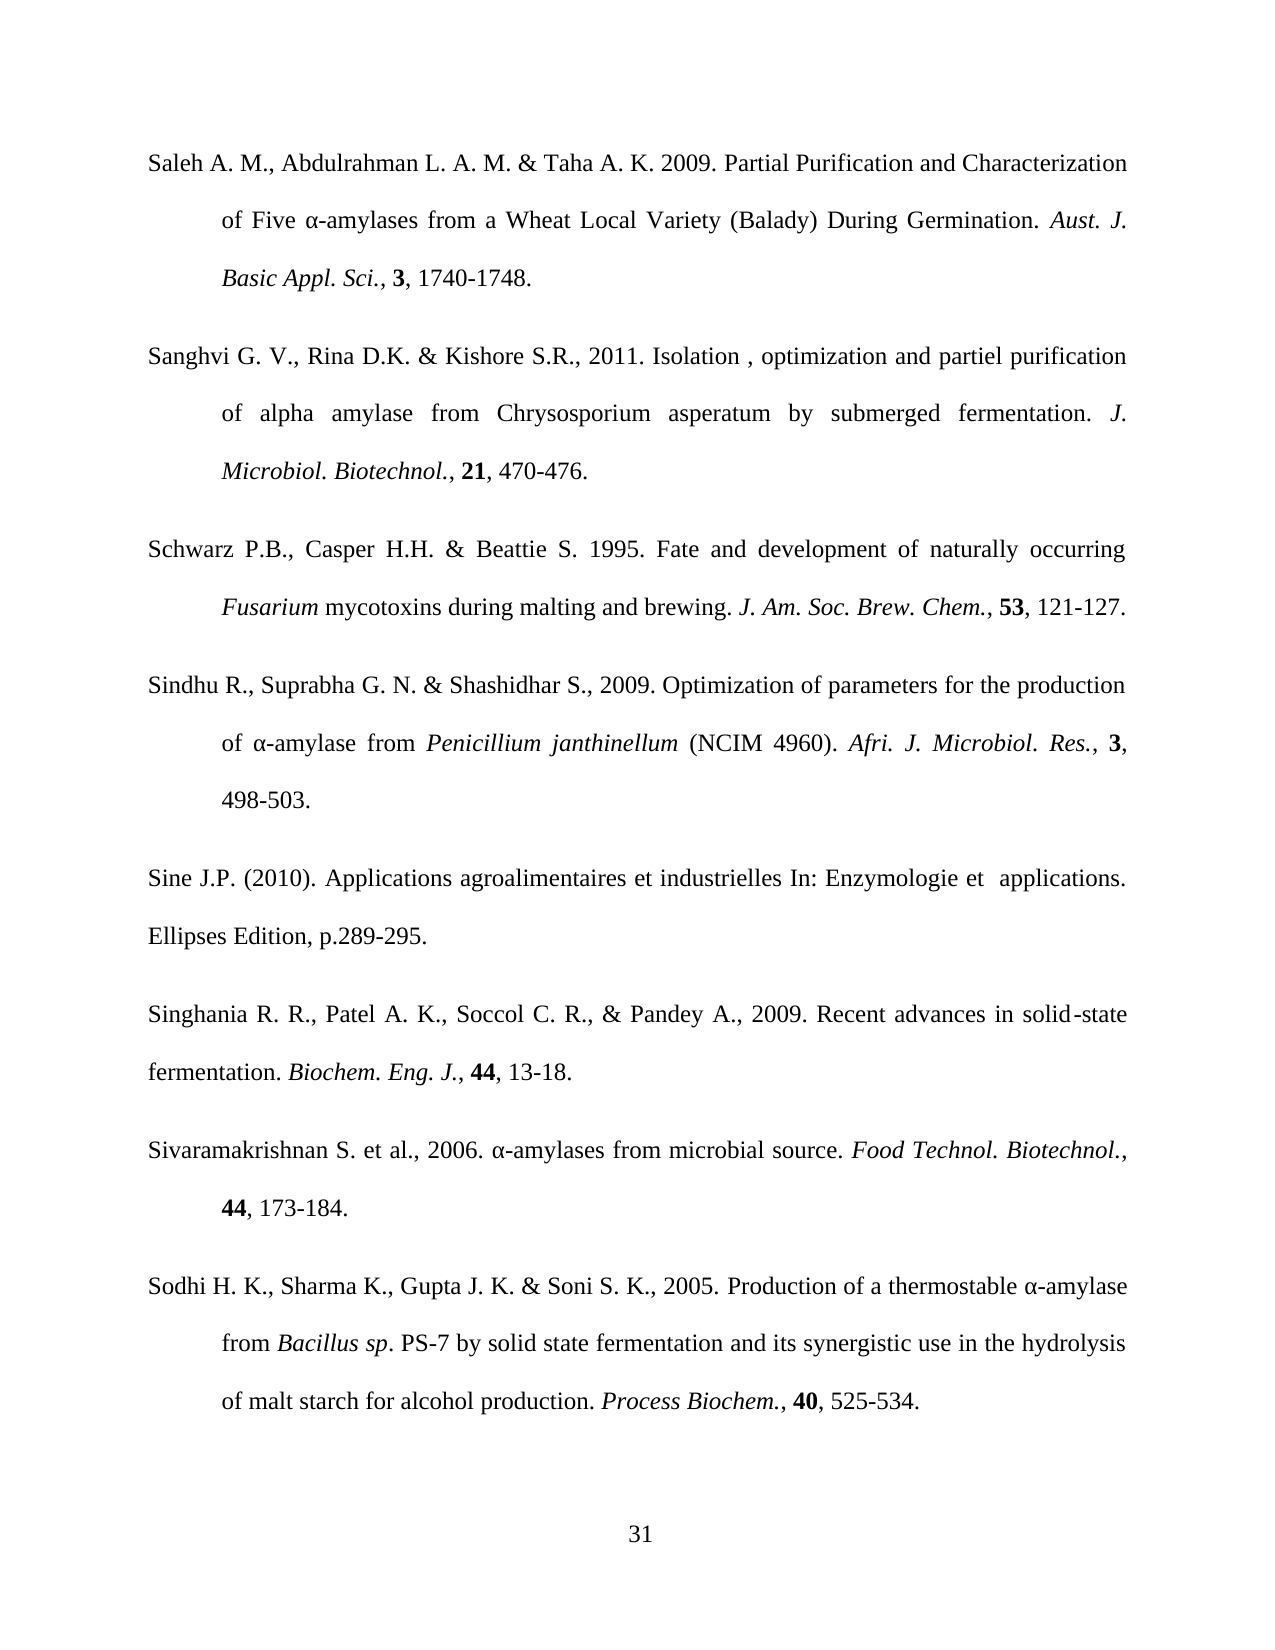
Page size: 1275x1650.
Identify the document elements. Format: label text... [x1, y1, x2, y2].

text Sine J.P. (2010). Applications agroalimentaires et industrielles In: Enzymologie et applications. Ellipses Edition, p.289-295. [148, 863, 1127, 950]
text Sanghvi G. V., Rina D.K. & Kishore S.R., 2011. Isolation , optimization and partiel purification of alpha amylase from Chrysosporium asperatum by submerged fermentation. J. Microbiol. Biotechnol., 21, 470-476. [148, 341, 1127, 485]
text Schwarz P.B., Casper H.H. & Beattie S. 1995. Fate and development of naturally occurring Fusarium mycotoxins during malting and brewing. J. Am. Soc. Brew. Chem., 53, 121-127. [148, 534, 1127, 621]
text Saleh A. M., Abdulrahman L. A. M. & Taha A. K. 2009. Partial Purification and Characterization of Five α-amylases from a Wheat Local Variety (Balady) During Germination. Aust. J. Basic Appl. Sci., 3, 1740-1748. [148, 148, 1127, 291]
text Sindhu R., Suprabha G. N. & Shashidhar S., 2009. Optimization of parameters for the production of α-amylase from Penicillium janthinellum (NCIM 4960). Afri. J. Microbiol. Res., 3, 498-503. [148, 670, 1127, 814]
text Singhania R. R., Patel A. K., Soccol C. R., & Pandey A., 2009. Recent advances in solid-state fermentation. Biochem. Eng. J., 44, 13-18. [148, 1028, 1127, 1086]
text Sivaramakrishnan S. et al., 2006. α-amylases from microbial source. Food Technol. Biotechnol., 44, 173-184. [148, 1135, 1127, 1221]
text Sodhi H. K., Sharma K., Gupta J. K. & Soni S. K., 2005. Production of a thermostable α-amylase from Bacillus sp. PS-7 by solid state fermentation and its synergistic use in the hydrolysis of malt starch for alcohol production. Process Biochem., 40, 525-534. [148, 1271, 1127, 1415]
